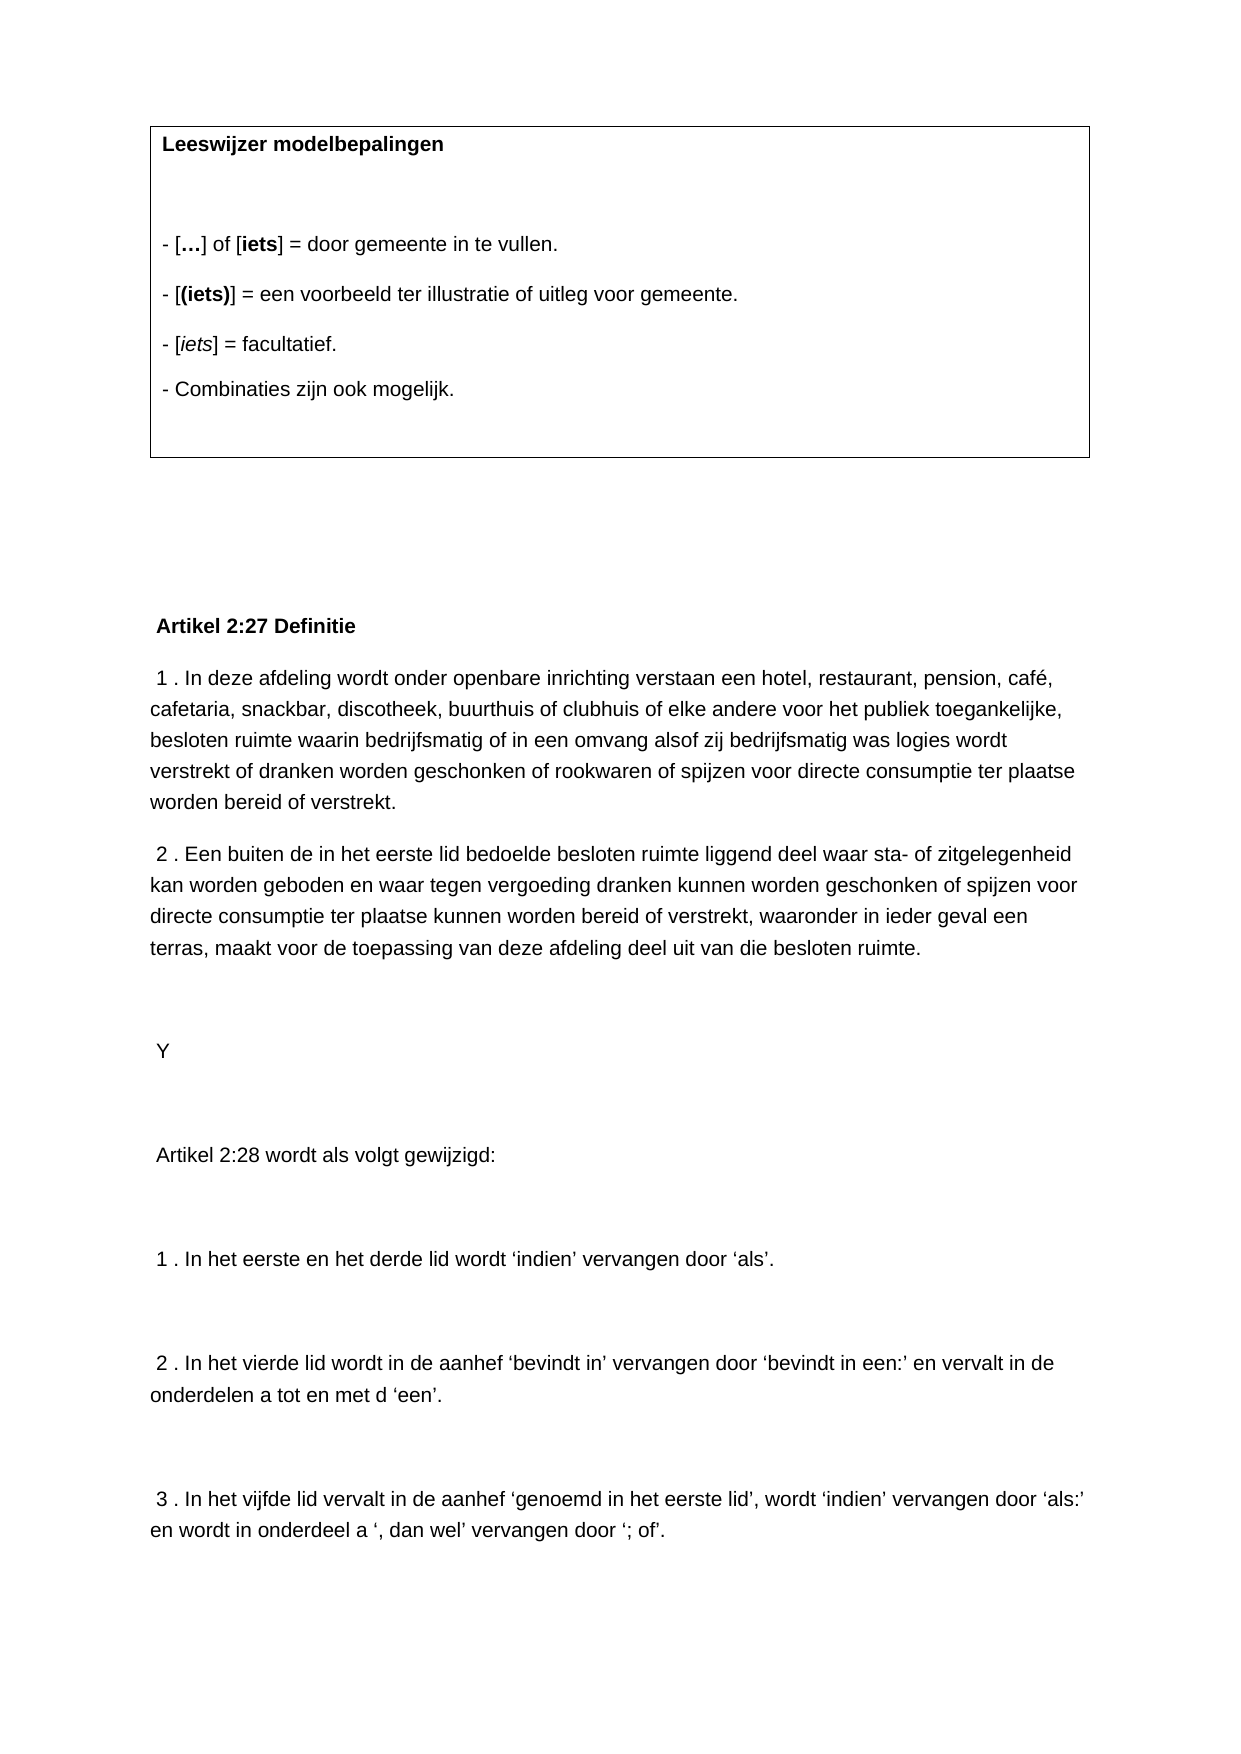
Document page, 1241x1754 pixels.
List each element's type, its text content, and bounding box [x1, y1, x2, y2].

text 1 . In deze afdeling wordt onder openbare inrichting verstaan een hotel, restaurant, pension, café, cafetaria, snackbar, discotheek, buurthuis of clubhuis of elke andere voor het publiek toegankelijke, besloten ruimte waarin bedrijfsmatig of in een omvang alsof zij bedrijfsmatig was logies wordt verstrekt of dranken worden geschonken of rookwaren of spijzen voor directe consumptie ter plaatse worden bereid of verstrekt. [150, 665, 1090, 814]
text 2 . In het vierde lid wordt in de aanhef ‘bevindt in’ vervangen door ‘bevindt in een:’ en vervalt in de onderdelen a tot en met d ‘een’. [150, 1351, 1090, 1406]
text Artikel 2:28 wordt als volgt gewijzigd: [150, 1143, 1090, 1167]
text 3 . In het vijfde lid vervalt in de aanhef ‘genoemd in het eerste lid’, wordt ‘indien’ vervangen door ‘als:’ en wordt in onderdeel a ‘, dan wel’ vervangen door ‘; of’. [150, 1486, 1090, 1541]
text Y [150, 1039, 1090, 1063]
text 2 . Een buiten de in het eerste lid bedoelde besloten ruimte liggend deel waar sta- of zitgelegenheid kan worden geboden en waar tegen vergoeding dranken kunnen worden geschonken of spijzen voor directe consumptie ter plaatse kunnen worden bereid of verstrekt, waaronder in ieder geval een terras, maakt voor de toepassing van deze afdeling deel uit van die besloten ruimte. [150, 842, 1090, 959]
text Artikel 2:27 Definitie [150, 613, 1090, 637]
text 1 . In het eerste en het derde lid wordt ‘indien’ vervangen door ‘als’. [150, 1247, 1090, 1271]
